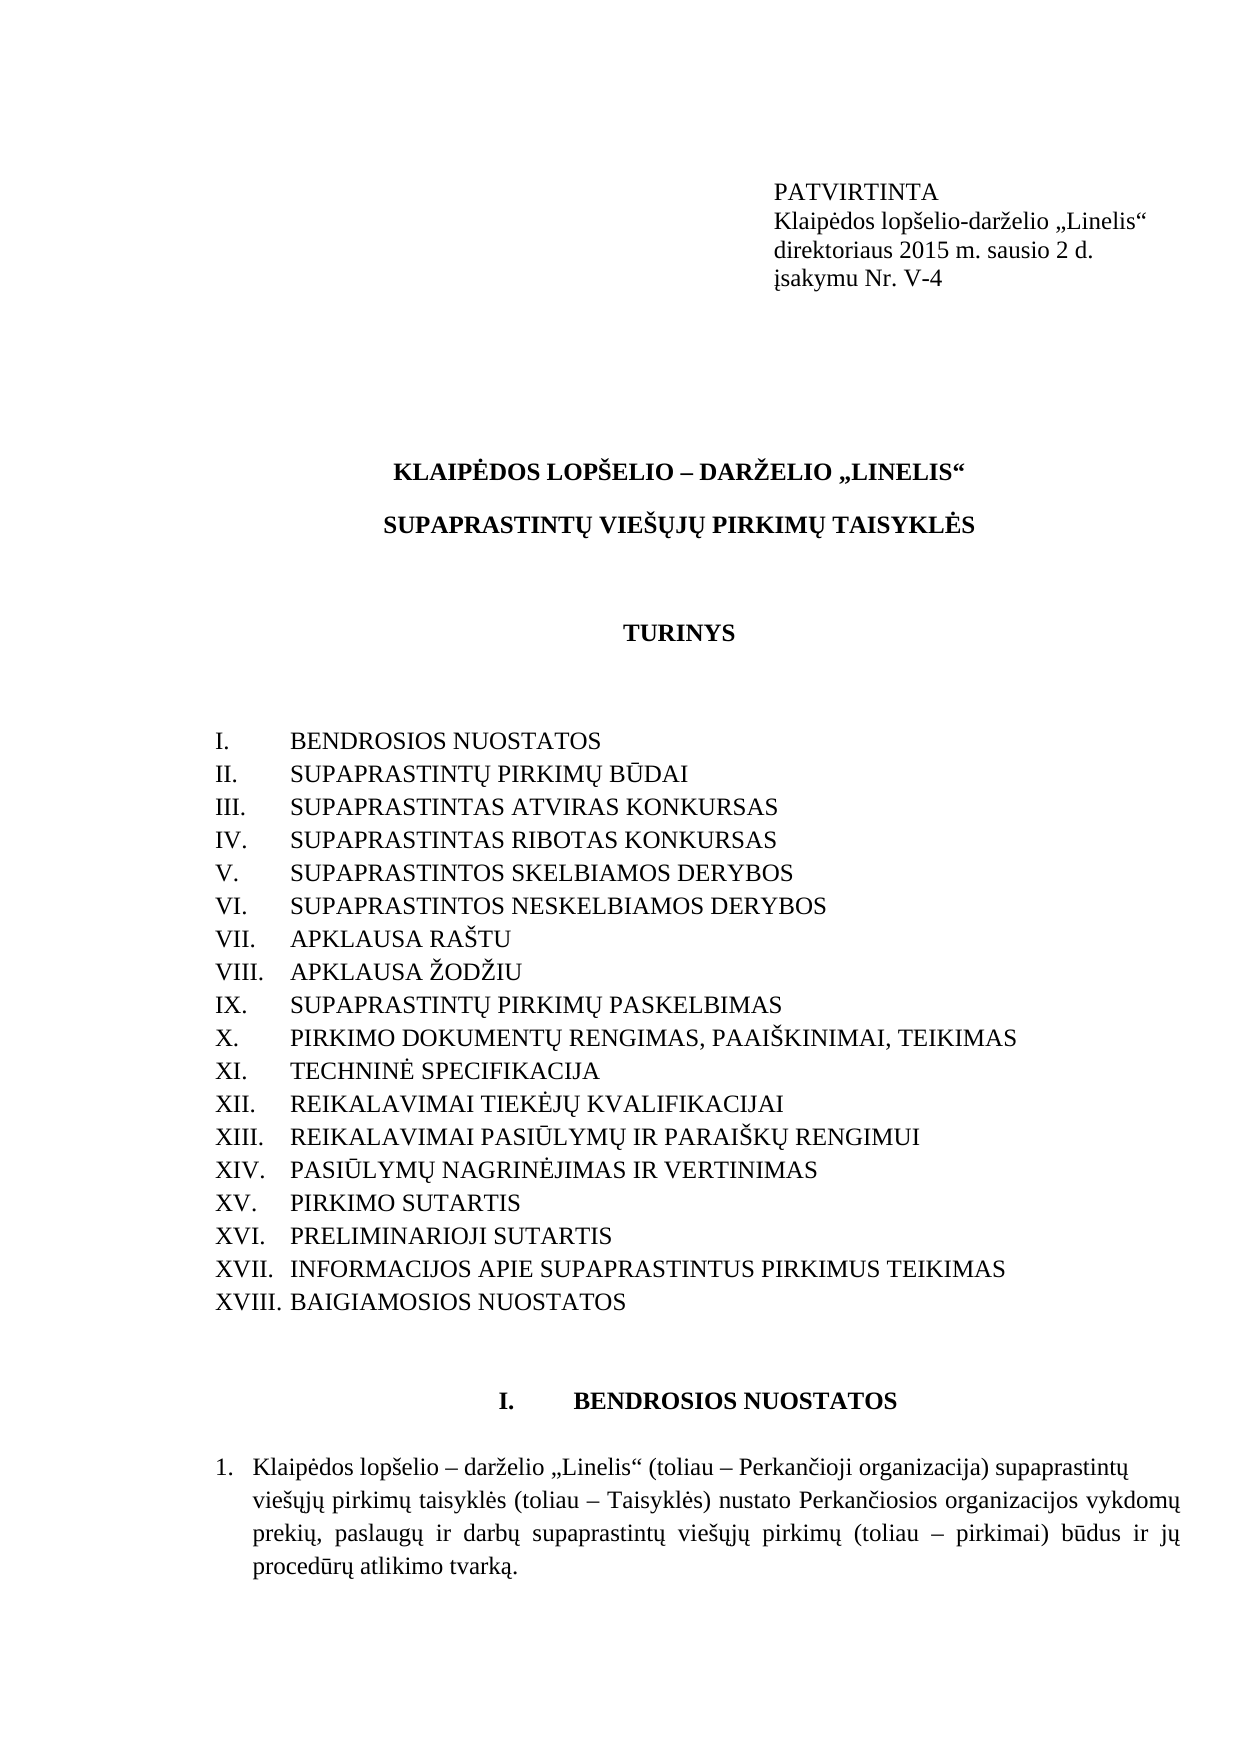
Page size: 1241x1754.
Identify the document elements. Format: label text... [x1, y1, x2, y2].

list REIKALAVIMAI PASIŪLYMŲ IR PARAIŠKŲ RENGIMUI [215, 1122, 1181, 1151]
list PIRKIMO SUTARTIS [215, 1188, 1181, 1217]
list SUPAPRASTINTOS SKELBIAMOS DERYBOS [215, 858, 1181, 887]
list SUPAPRASTINTŲ PIRKIMŲ BŪDAI [215, 759, 1181, 788]
text įsakymu Nr. V-4 [717, 263, 1181, 292]
text TURINYS [177, 618, 1181, 647]
list SUPAPRASTINTAS RIBOTAS KONKURSAS [215, 825, 1181, 854]
text direktoriaus 2015 m. sausio 2 d. [717, 235, 1181, 263]
list BENDROSIOS NUOSTATOS [215, 726, 1181, 755]
list APKLAUSA ŽODŽIU [215, 957, 1181, 986]
list PRELIMINARIOJI SUTARTIS [215, 1221, 1181, 1250]
list BAIGIAMOSIOS NUOSTATOS [215, 1287, 1181, 1316]
list TECHNINĖ SPECIFIKACIJA [215, 1056, 1181, 1085]
list REIKALAVIMAI TIEKĖJŲ KVALIFIKACIJAI [215, 1089, 1181, 1118]
list SUPAPRASTINTŲ PIRKIMŲ PASKELBIMAS [215, 990, 1181, 1019]
list SUPAPRASTINTOS NESKELBIAMOS DERYBOS [215, 891, 1181, 920]
list APKLAUSA RAŠTU [215, 924, 1181, 953]
text KLAIPĖDOS LOPŠELIO – DARŽELIO „LINELIS“ [177, 457, 1181, 485]
list viešųjų pirkimų taisyklės (toliau – Taisyklės) nustato Perkančiosios organizacijos vykdomų prekių, paslaugų ir darbų supaprastintų viešųjų pirkimų (toliau – pirkimai) būdus ir jų procedūrų atlikimo tvarką. [252, 1485, 1181, 1580]
list INFORMACIJOS APIE SUPAPRASTINTUS PIRKIMUS TEIKIMAS [215, 1254, 1181, 1283]
list SUPAPRASTINTAS ATVIRAS KONKURSAS [215, 792, 1181, 821]
text SUPAPRASTINTŲ VIEŠŲJŲ PIRKIMŲ TAISYKLĖS [177, 511, 1181, 539]
list PIRKIMO DOKUMENTŲ RENGIMAS, PAAIŠKINIMAI, TEIKIMAS [215, 1023, 1181, 1052]
text PATVIRTINTA [177, 177, 1181, 206]
text Klaipėdos lopšelio-darželio „Linelis“ [717, 206, 1181, 235]
list Klaipėdos lopšelio – darželio „Linelis“ (toliau – Perkančioji organizacija) supaprastintų [215, 1452, 1181, 1481]
list PASIŪLYMŲ NAGRINĖJIMAS IR VERTINIMAS [215, 1155, 1181, 1184]
list BENDROSIOS NUOSTATOS [215, 1386, 1181, 1415]
